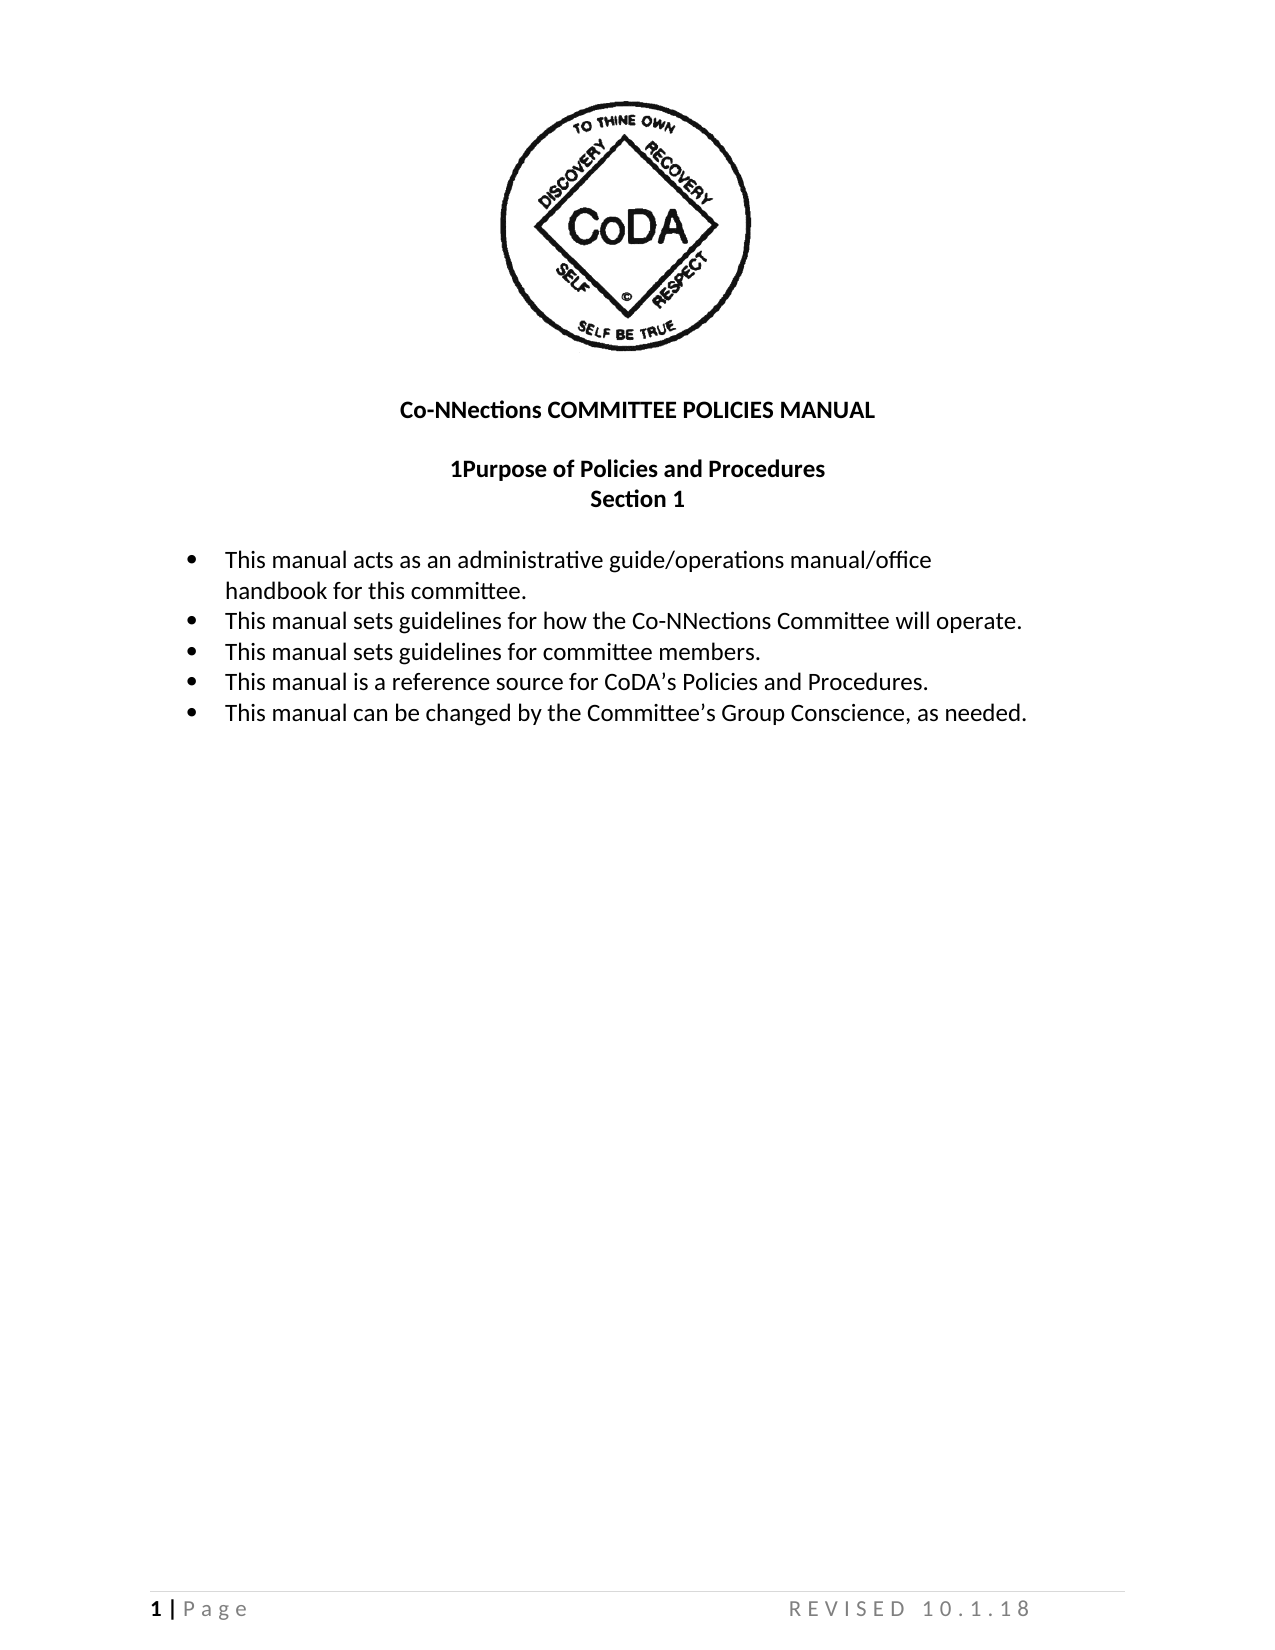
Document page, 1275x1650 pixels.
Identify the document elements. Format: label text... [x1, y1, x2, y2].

list This manual sets guidelines for committee members. [187, 636, 1125, 666]
list This manual sets guidelines for how the Co-NNections Committee will operate. [187, 605, 1125, 636]
title Section 1 [150, 483, 1125, 514]
picture [482, 80, 761, 356]
list This manual can be changed by the Committee’s Group Conscience, as needed. [187, 697, 1125, 727]
text Co-NNections COMMITTEE POLICIES MANUAL [150, 364, 1125, 453]
list This manual acts as an administrative guide/operations manual/office handbook for this committee. [187, 544, 1125, 605]
list This manual is a reference source for CoDA’s Policies and Procedures. [187, 666, 1125, 697]
text Purpose of Policies and Procedures [150, 453, 1125, 483]
